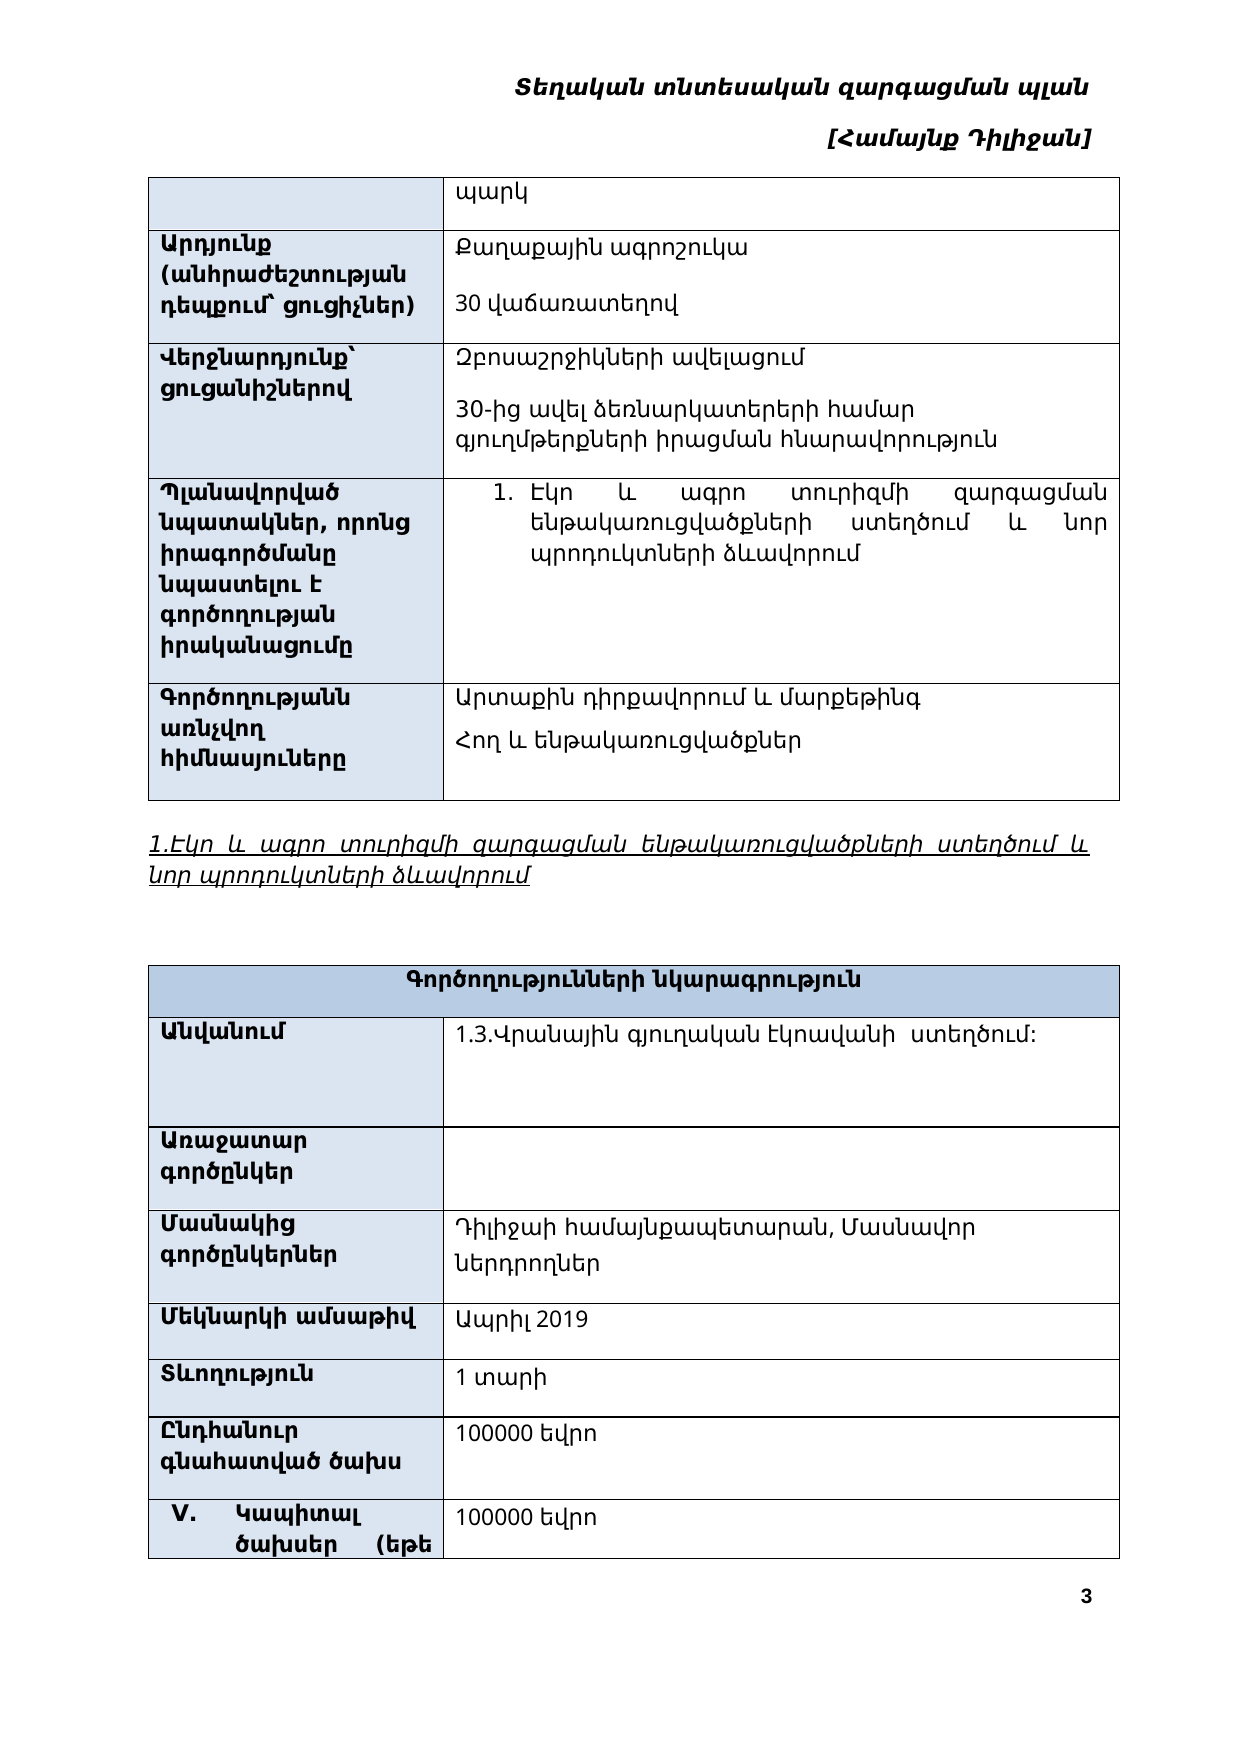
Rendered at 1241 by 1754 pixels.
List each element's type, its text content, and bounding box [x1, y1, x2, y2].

table_cell 100000 եվրո [444, 1500, 1119, 1558]
table_cell 1 տարի [444, 1360, 1119, 1416]
table_cell Տևողություն [149, 1360, 443, 1416]
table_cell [149, 178, 443, 229]
table_cell Մեկնարկի ամսաթիվ [149, 1304, 443, 1359]
table_cell Զբոսաշրջիկների ավելացում 30-ից ավել ձեռնարկատերերի համար գյուղմթերքների իրացման հնարավորություն [444, 344, 1119, 478]
table_header Գործողությունների նկարագրություն [149, 966, 1119, 1017]
table_cell [444, 1128, 1119, 1209]
table_cell Ընդհանուր գնահատված ծախս [149, 1418, 443, 1499]
table_cell Մասնակից գործընկերներ [149, 1211, 443, 1302]
table_cell Քաղաքային ագրոշուկա 30 վաճառատեղով [444, 231, 1119, 343]
table_cell Անվանում [149, 1018, 443, 1126]
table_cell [444, 178, 1119, 229]
table_cell Գործողությանն առնչվող հիմնասյուները [149, 684, 443, 800]
table_cell Վերջնարդյունք՝ ցուցանիշներով [149, 344, 443, 478]
table_cell Առաջատար գործընկեր [149, 1128, 443, 1209]
table_cell Ապրիլ 2019 [444, 1304, 1119, 1359]
table_cell 1.3.Վրանային գյուղական էկոավանի ստեղծում: [444, 1018, 1119, 1126]
table_cell Պլանավորված նպատակներ, որոնց իրագործմանը նպաստելու է գործողության իրականացումը [149, 479, 443, 683]
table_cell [149, 1500, 443, 1558]
text 1.Էկո և ագրո տուրիզմի զարգացման ենթակառուցվածքների ստեղծում և նոր պրոդուկտների ձևավորում [148, 831, 1092, 889]
table_cell 100000 եվրո [444, 1418, 1119, 1499]
table_cell Արտաքին դիրքավորում և մարքեթինգ Հող և ենթակառուցվածքներ [444, 684, 1119, 800]
table_cell Արդյունք (անհրաժեշտության դեպքում՝ ցուցիչներ) [149, 231, 443, 343]
table_cell Էկո և ագրո տուրիզմի զարգացման ենթակառուցվածքների ստեղծում և նոր պրոդուկտների ձևավորում [444, 479, 1119, 683]
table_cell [444, 1211, 1119, 1302]
